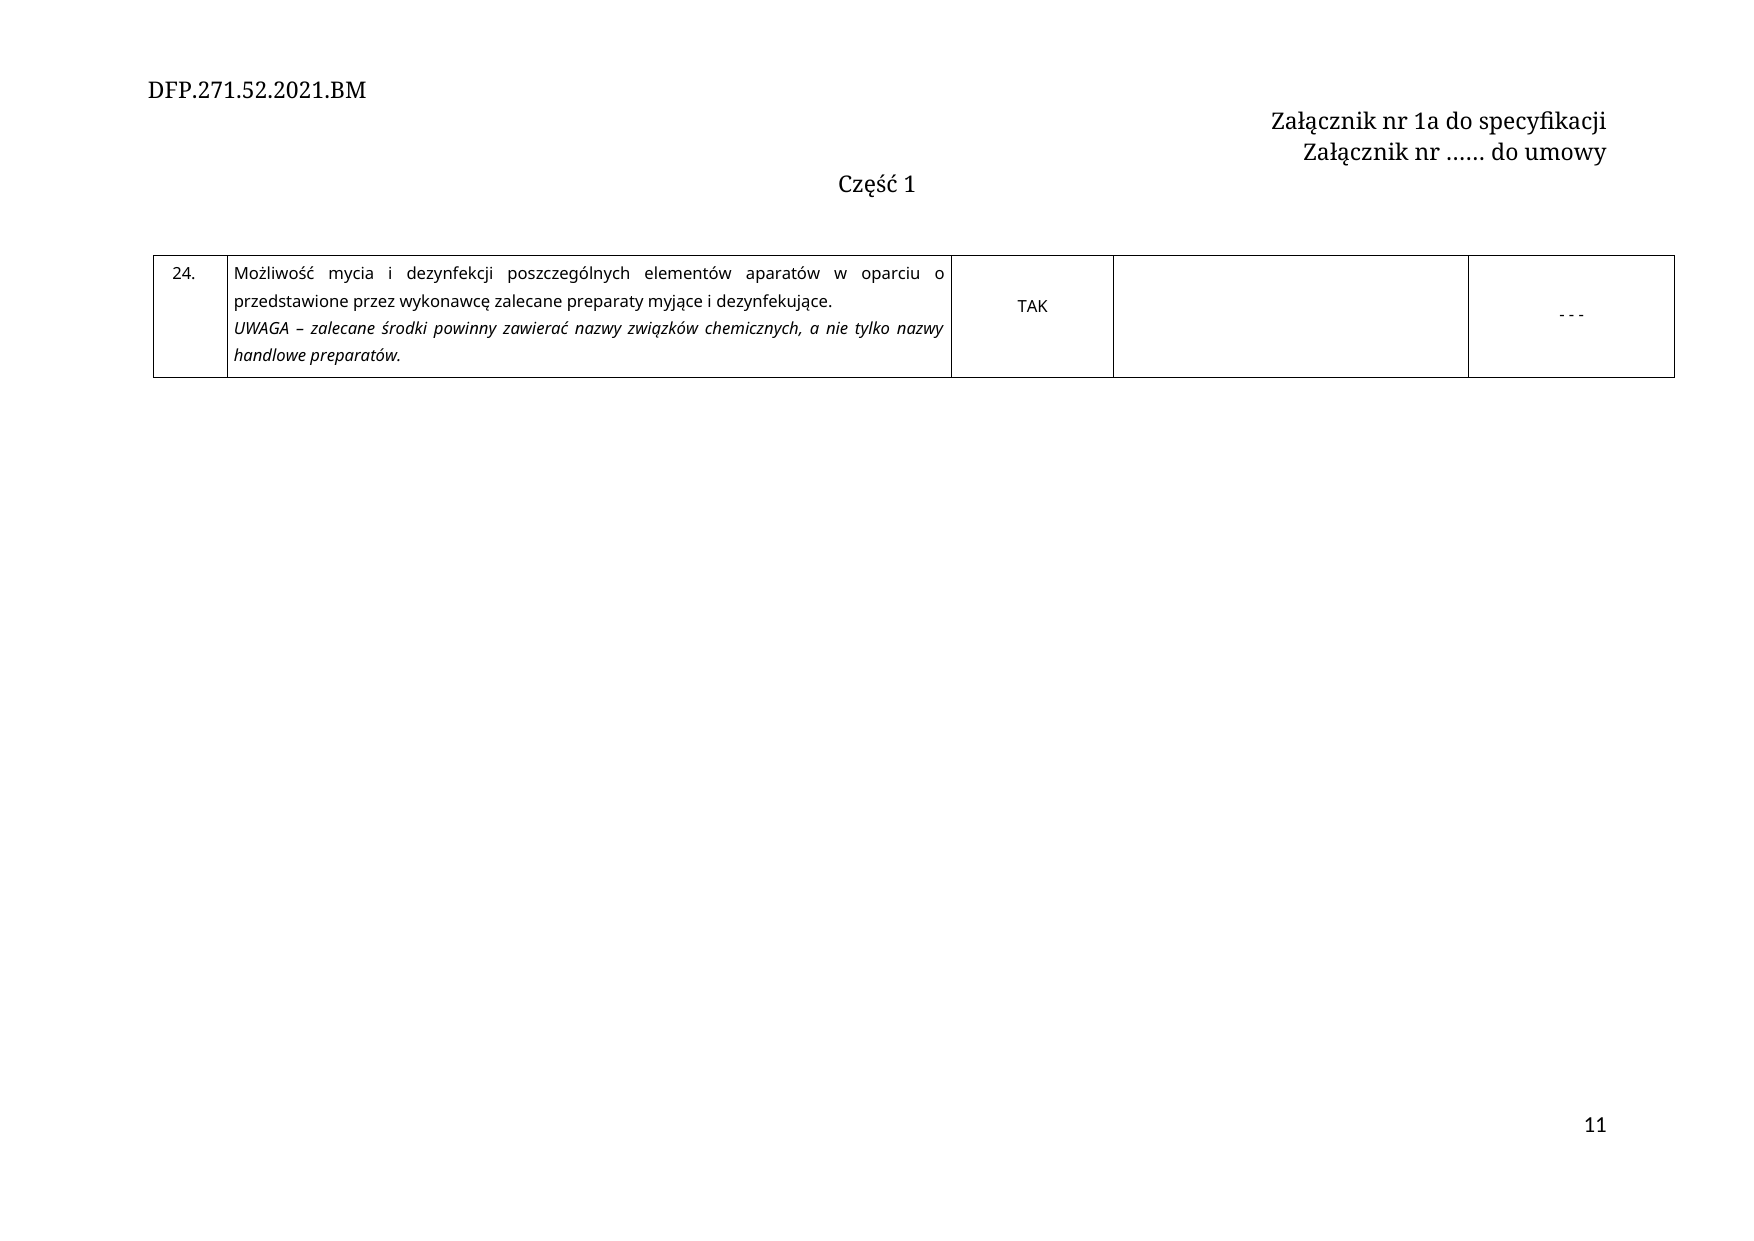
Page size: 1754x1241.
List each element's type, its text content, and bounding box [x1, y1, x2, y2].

table_cell [1114, 256, 1468, 377]
table_cell - - - [1469, 256, 1674, 377]
table_cell TAK [952, 256, 1113, 377]
table_cell [154, 256, 227, 377]
table_cell Możliwość mycia i dezynfekcji poszczególnych elementów aparatów w oparciu o przedstawione przez wykonawcę zalecane preparaty myjące i dezynfekujące. UWAGA – zalecane środki powinny zawierać nazwy związków chemicznych, a nie tylko nazwy handlowe preparatów. [228, 256, 951, 377]
